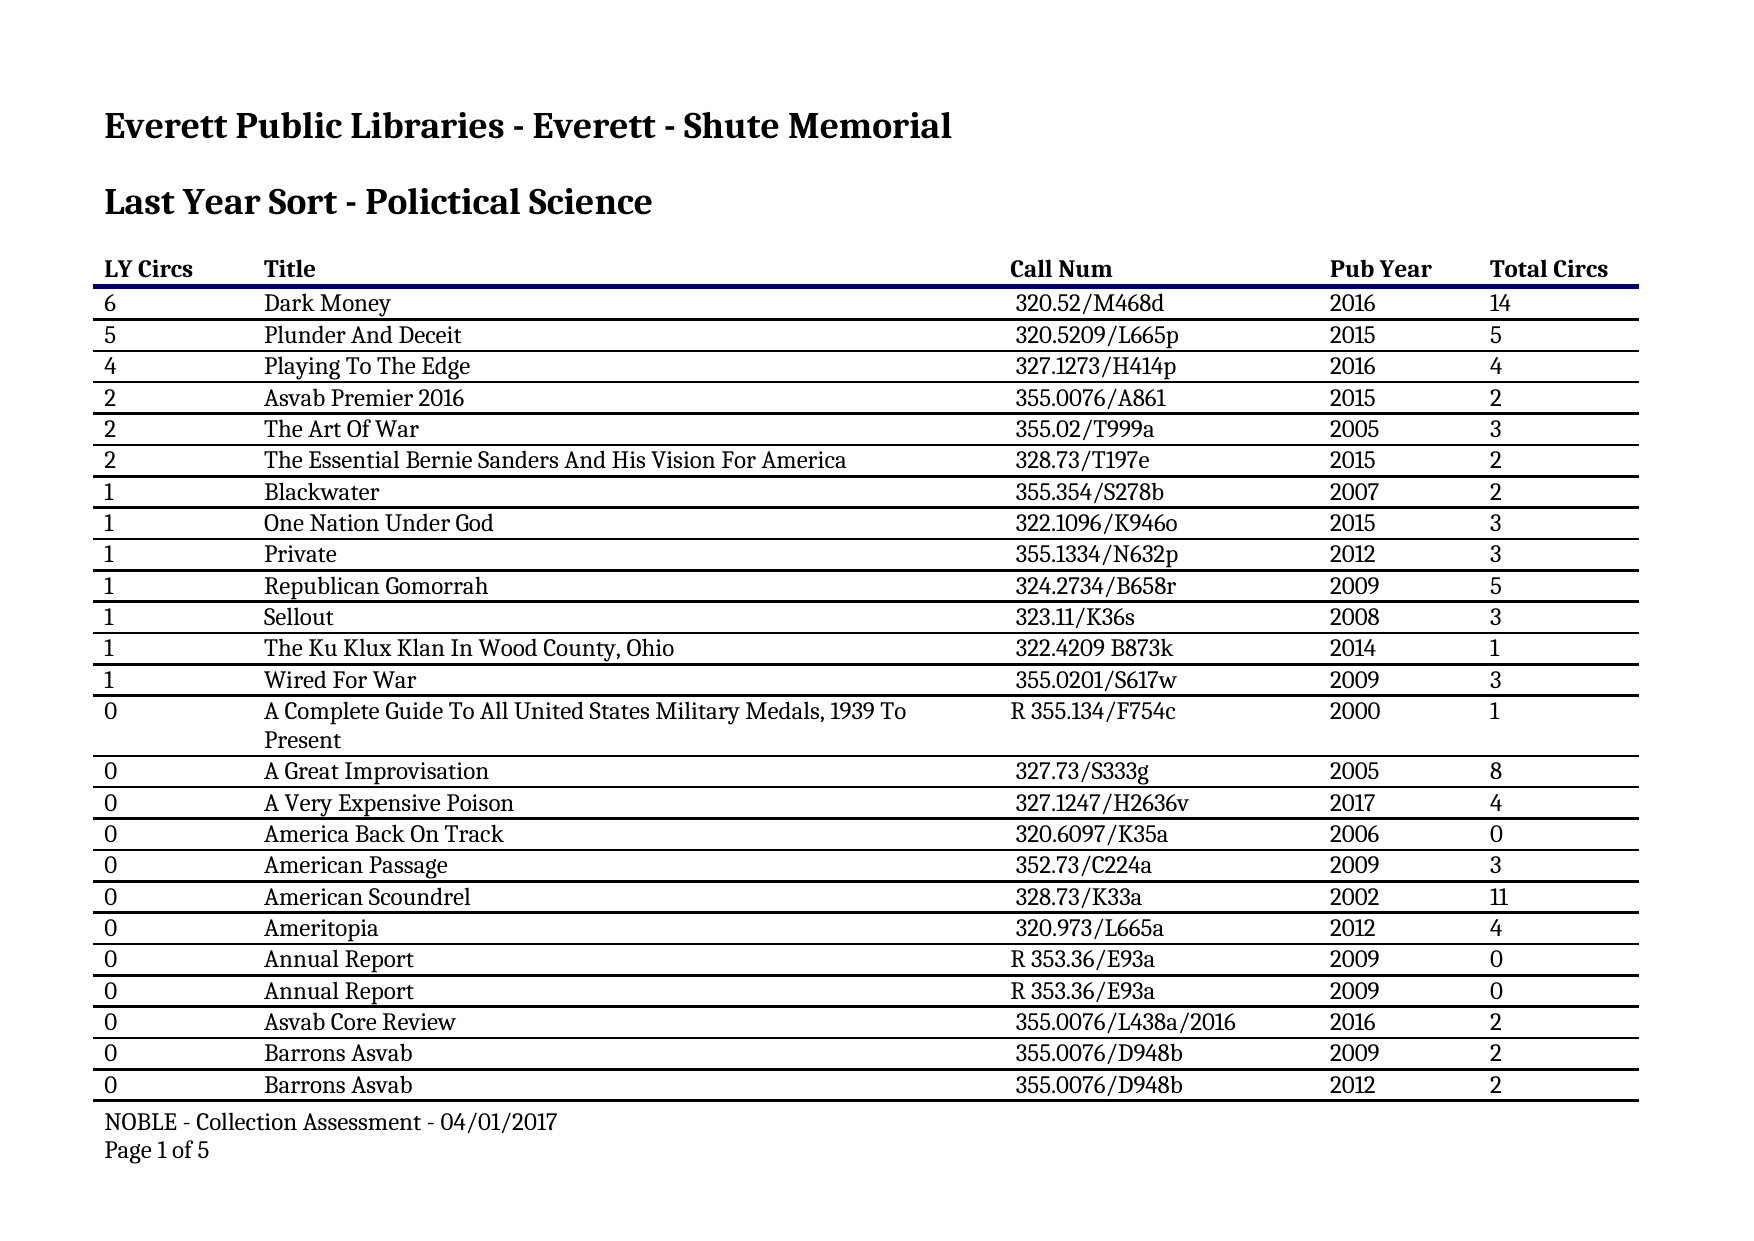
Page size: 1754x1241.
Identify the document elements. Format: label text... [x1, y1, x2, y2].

table_cell 2 [1479, 478, 1638, 506]
table_cell Dark Money [253, 289, 999, 318]
table_header LY Circs [93, 255, 253, 284]
table_cell 2015 [1319, 446, 1478, 475]
table_cell 11 [1479, 883, 1638, 911]
table_cell Barrons Asvab [253, 1071, 999, 1099]
table_cell 0 [1479, 977, 1638, 1005]
table_cell Ameritopia [253, 914, 999, 943]
table_cell 323.11/K36s [999, 603, 1319, 632]
table_cell Private [253, 540, 999, 569]
table_cell 0 [93, 914, 253, 943]
table_cell 1 [93, 634, 253, 663]
table_cell 2 [1479, 446, 1638, 475]
table_cell 0 [1479, 820, 1638, 848]
table_cell 2 [1479, 1071, 1638, 1099]
table_cell 2008 [1319, 603, 1478, 632]
table_cell 8 [1479, 757, 1638, 786]
table_cell 328.73/T197e [999, 446, 1319, 475]
table_cell 2009 [1319, 1039, 1478, 1068]
table_cell 0 [93, 851, 253, 880]
table_cell 2015 [1319, 509, 1478, 538]
table_cell 327.73/S333g [999, 757, 1319, 786]
table_cell Republican Gomorrah [253, 572, 999, 600]
table_cell 2009 [1319, 572, 1478, 600]
table_cell 5 [1479, 321, 1638, 349]
table_cell 1 [93, 509, 253, 538]
table_cell The Essential Bernie Sanders And His Vision For America [253, 446, 999, 475]
table_cell The Ku Klux Klan In Wood County, Ohio [253, 634, 999, 663]
table_cell 2015 [1319, 383, 1478, 412]
table_cell 2002 [1319, 883, 1478, 911]
table_cell A Great Improvisation [253, 757, 999, 786]
table_cell 355.0076/D948b [999, 1071, 1319, 1099]
table_cell 1 [93, 478, 253, 506]
table_cell 2 [1479, 383, 1638, 412]
table_cell 352.73/C224a [999, 851, 1319, 880]
table_cell A Very Expensive Poison [253, 788, 999, 817]
table_cell Plunder And Deceit [253, 321, 999, 349]
table_cell 2007 [1319, 478, 1478, 506]
table_cell Asvab Premier 2016 [253, 383, 999, 412]
table_header Call Num [999, 255, 1319, 284]
table_cell R 353.36/E93a [999, 977, 1319, 1005]
table_header Pub Year [1319, 255, 1478, 284]
table_cell 2009 [1319, 666, 1478, 694]
table_cell 355.0076/L438a/2016 [999, 1008, 1319, 1037]
table_cell 0 [93, 757, 253, 786]
table_cell 355.1334/N632p [999, 540, 1319, 569]
table_cell 0 [93, 945, 253, 974]
table_cell 320.6097/K35a [999, 820, 1319, 848]
table_cell One Nation Under God [253, 509, 999, 538]
table_cell 4 [1479, 914, 1638, 943]
table_cell 3 [1479, 540, 1638, 569]
table_cell 355.0201/S617w [999, 666, 1319, 694]
table_cell 2005 [1319, 415, 1478, 443]
table_cell Asvab Core Review [253, 1008, 999, 1037]
table_cell 322.4209 B873k [999, 634, 1319, 663]
table_cell 2012 [1319, 1071, 1478, 1099]
table_cell 1 [93, 666, 253, 694]
table_cell 2014 [1319, 634, 1478, 663]
table_cell 3 [1479, 509, 1638, 538]
table_cell American Scoundrel [253, 883, 999, 911]
table_cell 6 [93, 289, 253, 318]
table_cell 2015 [1319, 321, 1478, 349]
text Everett Public Libraries - Everett - Shute Memorial [104, 105, 1650, 148]
table_cell 355.0076/A861 [999, 383, 1319, 412]
table_cell 0 [93, 1071, 253, 1099]
table_cell R 353.36/E93a [999, 945, 1319, 974]
table_cell 2016 [1319, 289, 1478, 318]
table_cell 2 [1479, 1039, 1638, 1068]
table_cell 0 [93, 820, 253, 848]
table_cell 0 [1479, 945, 1638, 974]
table_cell Sellout [253, 603, 999, 632]
table_cell 1 [93, 572, 253, 600]
table_cell 1 [93, 603, 253, 632]
table_cell 328.73/K33a [999, 883, 1319, 911]
table_cell 2 [1479, 1008, 1638, 1037]
table_cell 0 [93, 1008, 253, 1037]
table_cell 2 [93, 446, 253, 475]
table_cell 320.5209/L665p [999, 321, 1319, 349]
table_cell Blackwater [253, 478, 999, 506]
table_cell 0 [93, 788, 253, 817]
table_cell 320.973/L665a [999, 914, 1319, 943]
table_cell 2016 [1319, 352, 1478, 381]
table_cell 355.02/T999a [999, 415, 1319, 443]
table_cell America Back On Track [253, 820, 999, 848]
table_cell 2016 [1319, 1008, 1478, 1037]
table_cell 1 [93, 540, 253, 569]
table_cell 355.0076/D948b [999, 1039, 1319, 1068]
table_cell 2012 [1319, 914, 1478, 943]
table_cell 0 [93, 1039, 253, 1068]
table_cell Playing To The Edge [253, 352, 999, 381]
table_cell 4 [1479, 788, 1638, 817]
table_cell 3 [1479, 603, 1638, 632]
table_header Total Circs [1479, 255, 1638, 284]
text Last Year Sort - Polictical Science [104, 181, 1650, 224]
table_cell 2012 [1319, 540, 1478, 569]
table_cell R 355.134/F754c [999, 697, 1319, 754]
table_cell 1 [1479, 697, 1638, 754]
table_cell 0 [93, 977, 253, 1005]
table_cell 2009 [1319, 977, 1478, 1005]
table_cell 3 [1479, 415, 1638, 443]
table_cell 327.1273/H414p [999, 352, 1319, 381]
table_cell 0 [93, 697, 253, 754]
table_cell 4 [93, 352, 253, 381]
table_cell 322.1096/K946o [999, 509, 1319, 538]
table_cell 2009 [1319, 851, 1478, 880]
table_cell A Complete Guide To All United States Military Medals, 1939 To Present [253, 697, 999, 754]
table_cell 2017 [1319, 788, 1478, 817]
table_cell 355.354/S278b [999, 478, 1319, 506]
table_cell 2 [93, 383, 253, 412]
table_cell 320.52/M468d [999, 289, 1319, 318]
table_cell Wired For War [253, 666, 999, 694]
table_cell Barrons Asvab [253, 1039, 999, 1068]
table_cell American Passage [253, 851, 999, 880]
table_cell 2 [93, 415, 253, 443]
table_cell 4 [1479, 352, 1638, 381]
table_cell 14 [1479, 289, 1638, 318]
table_cell 5 [1479, 572, 1638, 600]
table_cell Annual Report [253, 977, 999, 1005]
table_cell 1 [1479, 634, 1638, 663]
table_cell 2000 [1319, 697, 1478, 754]
table_cell 5 [93, 321, 253, 349]
table_cell 2005 [1319, 757, 1478, 786]
table_cell 327.1247/H2636v [999, 788, 1319, 817]
table_cell 324.2734/B658r [999, 572, 1319, 600]
table_cell The Art Of War [253, 415, 999, 443]
table_cell 3 [1479, 666, 1638, 694]
table_cell Annual Report [253, 945, 999, 974]
table_header Title [253, 255, 999, 284]
table_cell 2006 [1319, 820, 1478, 848]
table_cell 3 [1479, 851, 1638, 880]
table_cell 0 [93, 883, 253, 911]
table_cell 2009 [1319, 945, 1478, 974]
